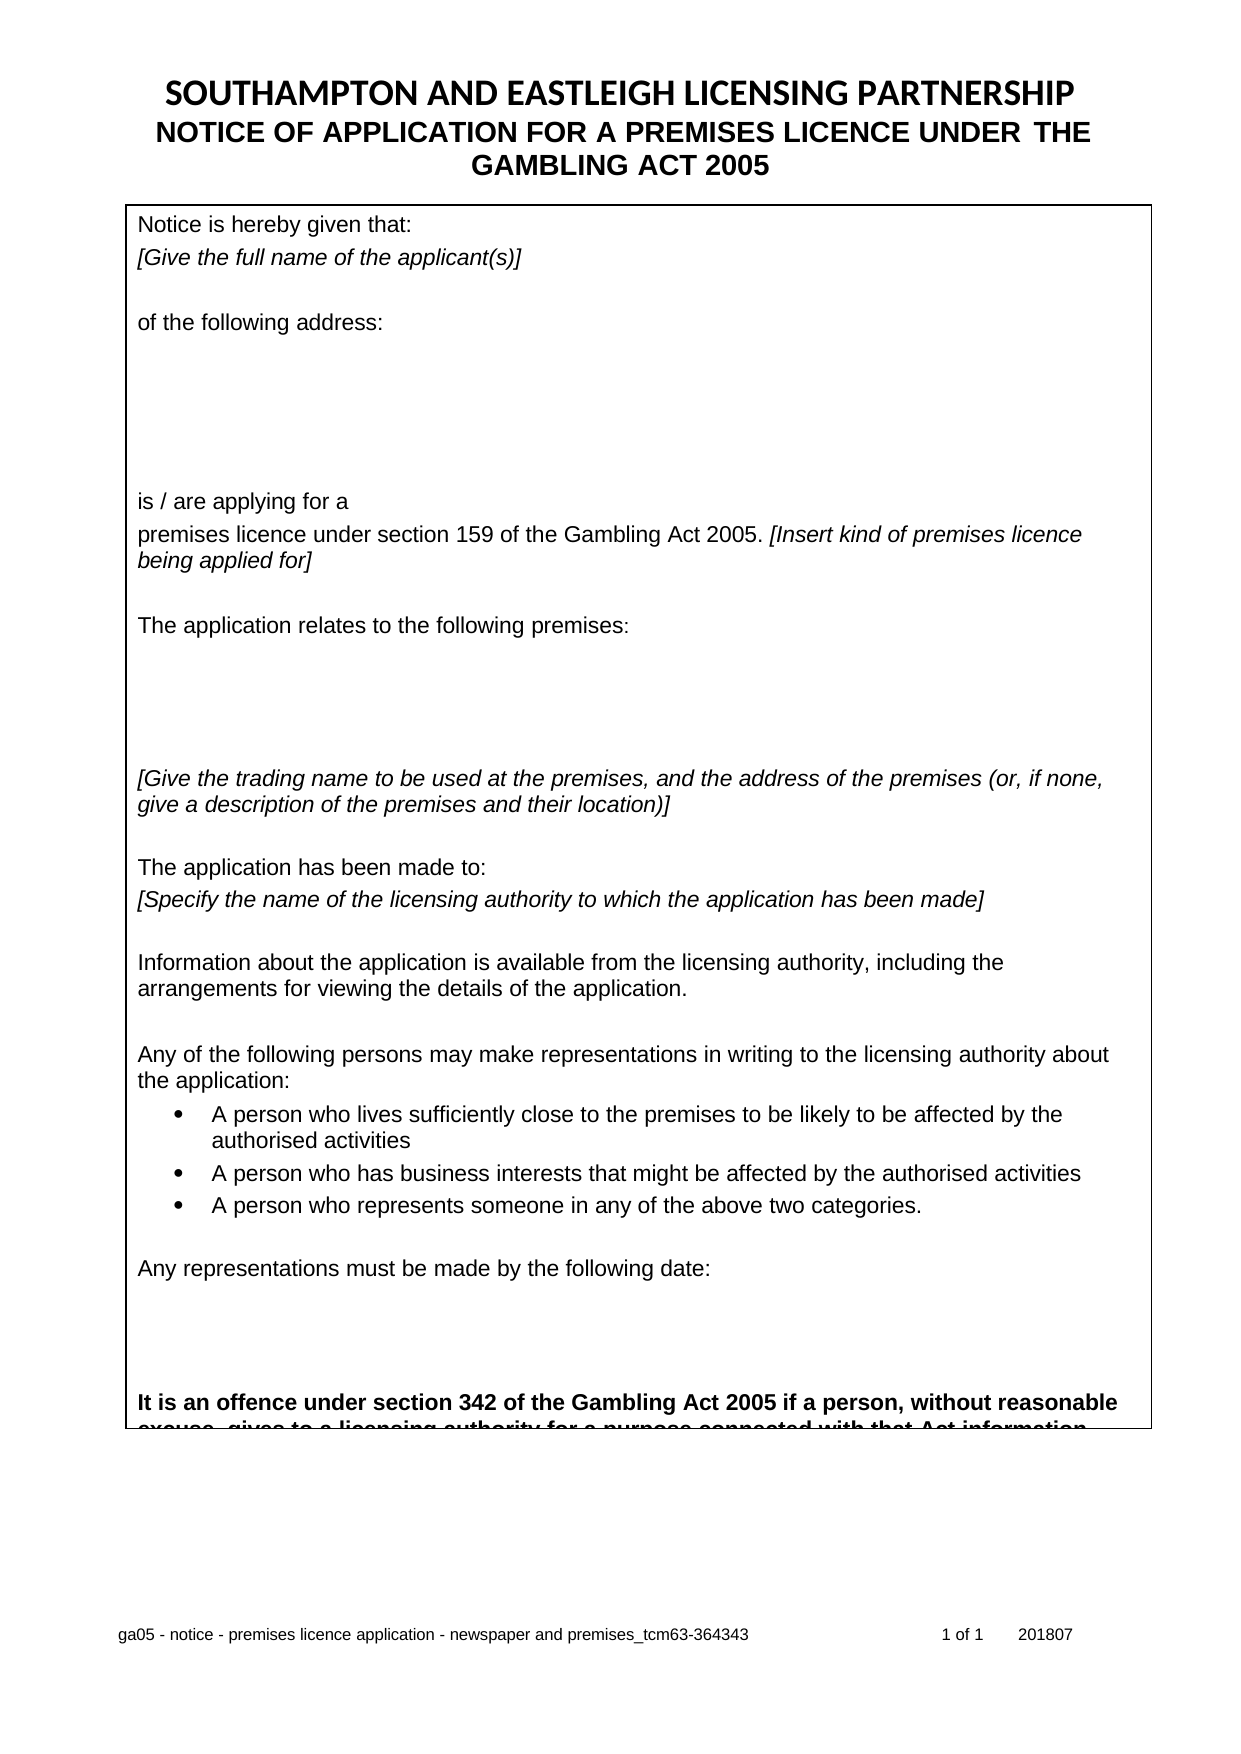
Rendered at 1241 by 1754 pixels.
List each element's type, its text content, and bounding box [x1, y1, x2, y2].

text SOUTHAMPTON AND EASTLEIGH LICENSING PARTNERSHIP [96, 69, 1144, 114]
text NOTICE OF APPLICATION FOR A PREMISES LICENCE UNDER THE GAMBLING ACT 2005 [96, 114, 1144, 182]
text ga05 - notice - premises licence application - newspaper and premises_tcm63-364343 1 of 1 201807 [118, 1624, 1144, 1643]
